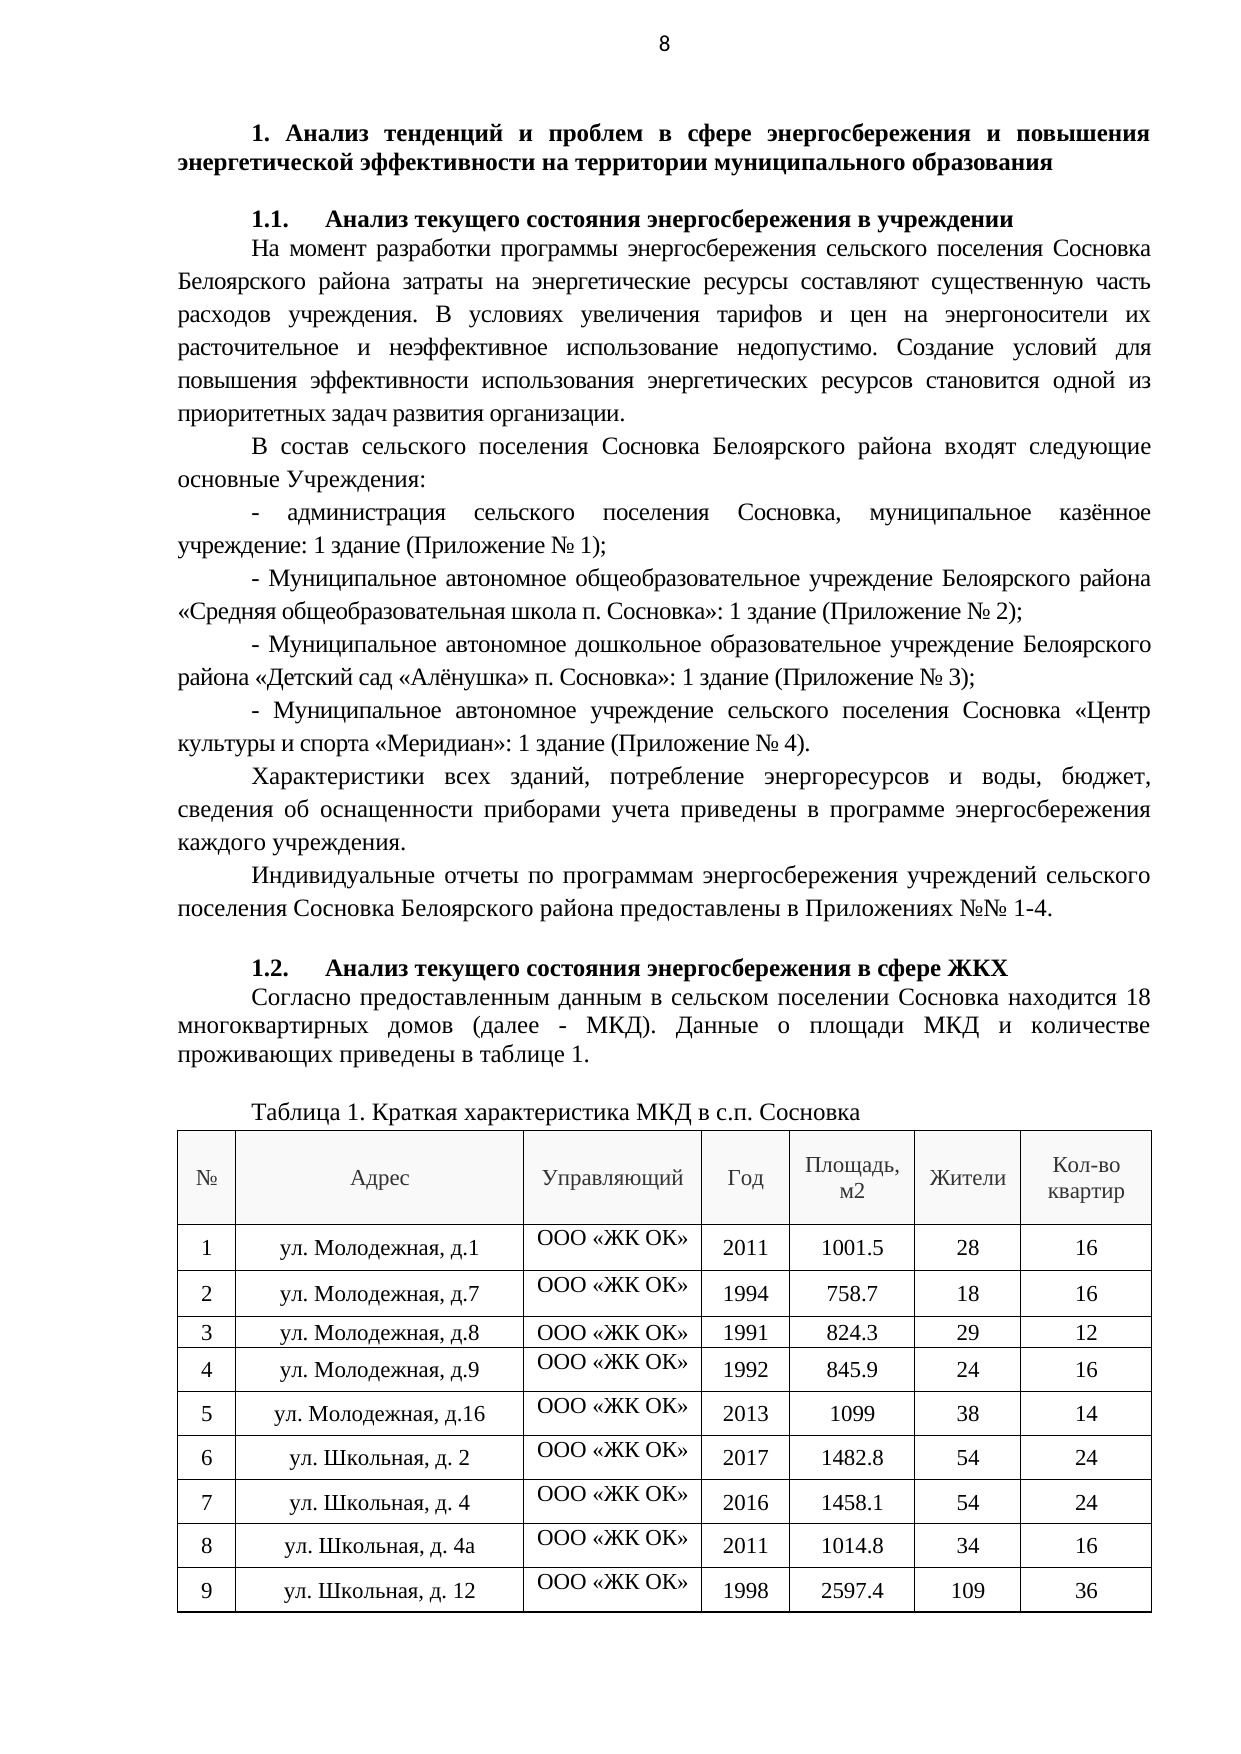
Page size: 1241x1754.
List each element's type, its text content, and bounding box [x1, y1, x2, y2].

table_cell ул. Молодежная, д.1 [236, 1225, 523, 1269]
text Таблица 1. Краткая характеристика МКД в с.п. Сосновка [177, 1097, 1152, 1125]
table_header Жители [915, 1131, 1020, 1223]
table_cell 16 [1021, 1225, 1151, 1269]
text На момент разработки программы энергосбережения сельского поселения Сосновка Белоярского района затраты на энергетические ресурсы составляют существенную часть расходов учреждения. В условиях увеличения тарифов и цен на энергоносители их расточительное и неэффективное использование недопустимо. Создание условий для повышения эффективности использования энергетических ресурсов становится одной из приоритетных задач развития организации. [177, 233, 1152, 427]
text Согласно предоставленным данным в сельском поселении Сосновка находится 18 многоквартирных домов (далее - МКД). Данные о площади МКД и количестве проживающих приведены в таблице 1. [177, 982, 1152, 1068]
table_cell 1 [178, 1225, 235, 1269]
text - Муниципальное автономное учреждение сельского поселения Сосновка «Центр культуры и спорта «Меридиан»: 1 здание (Приложение № 4). [177, 695, 1152, 757]
table_cell 2016 [702, 1480, 789, 1523]
subtitle Анализ текущего состояния энергосбережения в сфере ЖКХ [177, 953, 1152, 982]
table_cell 34 [915, 1524, 1020, 1567]
table_cell ООО «ЖК ОК» [524, 1568, 701, 1611]
text В состав сельского поселения Сосновка Белоярского района входят следующие основные Учреждения: [177, 431, 1152, 493]
table_cell ул. Молодежная, д.9 [236, 1348, 523, 1391]
table_cell ООО «ЖК ОК» [524, 1436, 701, 1479]
table_cell 12 [1021, 1317, 1151, 1347]
text - администрация сельского поселения Сосновка, муниципальное казённое учреждение: 1 здание (Приложение № 1); [177, 497, 1152, 559]
table_cell ул. Школьная, д. 12 [236, 1568, 523, 1611]
table_cell 28 [915, 1225, 1020, 1269]
text Характеристики всех зданий, потребление энергоресурсов и воды, бюджет, сведения об оснащенности приборами учета приведены в программе энергосбережения каждого учреждения. [177, 761, 1152, 856]
table_cell 24 [915, 1348, 1020, 1391]
table_cell 38 [915, 1392, 1020, 1435]
table_cell 9 [178, 1568, 235, 1611]
table_cell 36 [1021, 1568, 1151, 1611]
table_cell 2597.4 [790, 1568, 914, 1611]
table_cell 1458.1 [790, 1480, 914, 1523]
table_cell 845.9 [790, 1348, 914, 1391]
table_header Управляющий [524, 1131, 701, 1223]
table_cell ул. Школьная, д. 4 [236, 1480, 523, 1523]
table_cell 5 [178, 1392, 235, 1435]
table_cell 24 [1021, 1436, 1151, 1479]
table_cell 1001.5 [790, 1225, 914, 1269]
table_cell 2 [178, 1271, 235, 1316]
table_cell 2011 [702, 1225, 789, 1269]
table_cell ООО «ЖК ОК» [524, 1271, 701, 1316]
text - Муниципальное автономное дошкольное образовательное учреждение Белоярского района «Детский сад «Алёнушка» п. Сосновка»: 1 здание (Приложение № 3); [177, 629, 1152, 691]
subtitle 1. Анализ тенденций и проблем в сфере энергосбережения и повышения энергетической эффективности на территории муниципального образования [177, 118, 1152, 176]
table_cell ООО «ЖК ОК» [524, 1524, 701, 1567]
table_cell ул. Школьная, д. 4а [236, 1524, 523, 1567]
table_cell ООО «ЖК ОК» [524, 1348, 701, 1391]
table_cell ООО «ЖК ОК» [524, 1225, 701, 1269]
table_cell 1099 [790, 1392, 914, 1435]
table_cell 54 [915, 1436, 1020, 1479]
table_cell 3 [178, 1317, 235, 1347]
table_cell 29 [915, 1317, 1020, 1347]
table_cell 1998 [702, 1568, 789, 1611]
subtitle Анализ текущего состояния энергосбережения в учреждении [177, 204, 1152, 233]
table_cell 1992 [702, 1348, 789, 1391]
table_cell ООО «ЖК ОК» [524, 1317, 701, 1347]
table_cell 2013 [702, 1392, 789, 1435]
table_cell ул. Молодежная, д.7 [236, 1271, 523, 1316]
table_cell ул. Школьная, д. 2 [236, 1436, 523, 1479]
table_cell 16 [1021, 1524, 1151, 1567]
table_cell 8 [178, 1524, 235, 1567]
text - Муниципальное автономное общеобразовательное учреждение Белоярского района «Средняя общеобразовательная школа п. Сосновка»: 1 здание (Приложение № 2); [177, 563, 1152, 625]
table_cell 24 [1021, 1480, 1151, 1523]
table_cell 2011 [702, 1524, 789, 1567]
table_cell ООО «ЖК ОК» [524, 1480, 701, 1523]
table_cell ул. Молодежная, д.8 [236, 1317, 523, 1347]
table_cell 1991 [702, 1317, 789, 1347]
table_cell 1014.8 [790, 1524, 914, 1567]
table_cell 2017 [702, 1436, 789, 1479]
table_cell 16 [1021, 1271, 1151, 1316]
table_header Год [702, 1131, 789, 1223]
table_header № [178, 1131, 235, 1223]
table_cell 54 [915, 1480, 1020, 1523]
table_cell 6 [178, 1436, 235, 1479]
table_cell ООО «ЖК ОК» [524, 1392, 701, 1435]
table_cell 18 [915, 1271, 1020, 1316]
table_cell 109 [915, 1568, 1020, 1611]
table_cell ул. Молодежная, д.16 [236, 1392, 523, 1435]
table_cell 1482.8 [790, 1436, 914, 1479]
table_cell 4 [178, 1348, 235, 1391]
table_header Площадь, м2 [790, 1131, 914, 1223]
table_cell 824.3 [790, 1317, 914, 1347]
table_cell 7 [178, 1480, 235, 1523]
table_cell 1994 [702, 1271, 789, 1316]
table_header Адрес [236, 1131, 523, 1223]
table_header Кол-во квартир [1021, 1131, 1151, 1223]
table_cell 16 [1021, 1348, 1151, 1391]
text Индивидуальные отчеты по программам энергосбережения учреждений сельского поселения Сосновка Белоярского района предоставлены в Приложениях №№ 1-4. [177, 861, 1152, 922]
table_cell 14 [1021, 1392, 1151, 1435]
table_cell 758.7 [790, 1271, 914, 1316]
